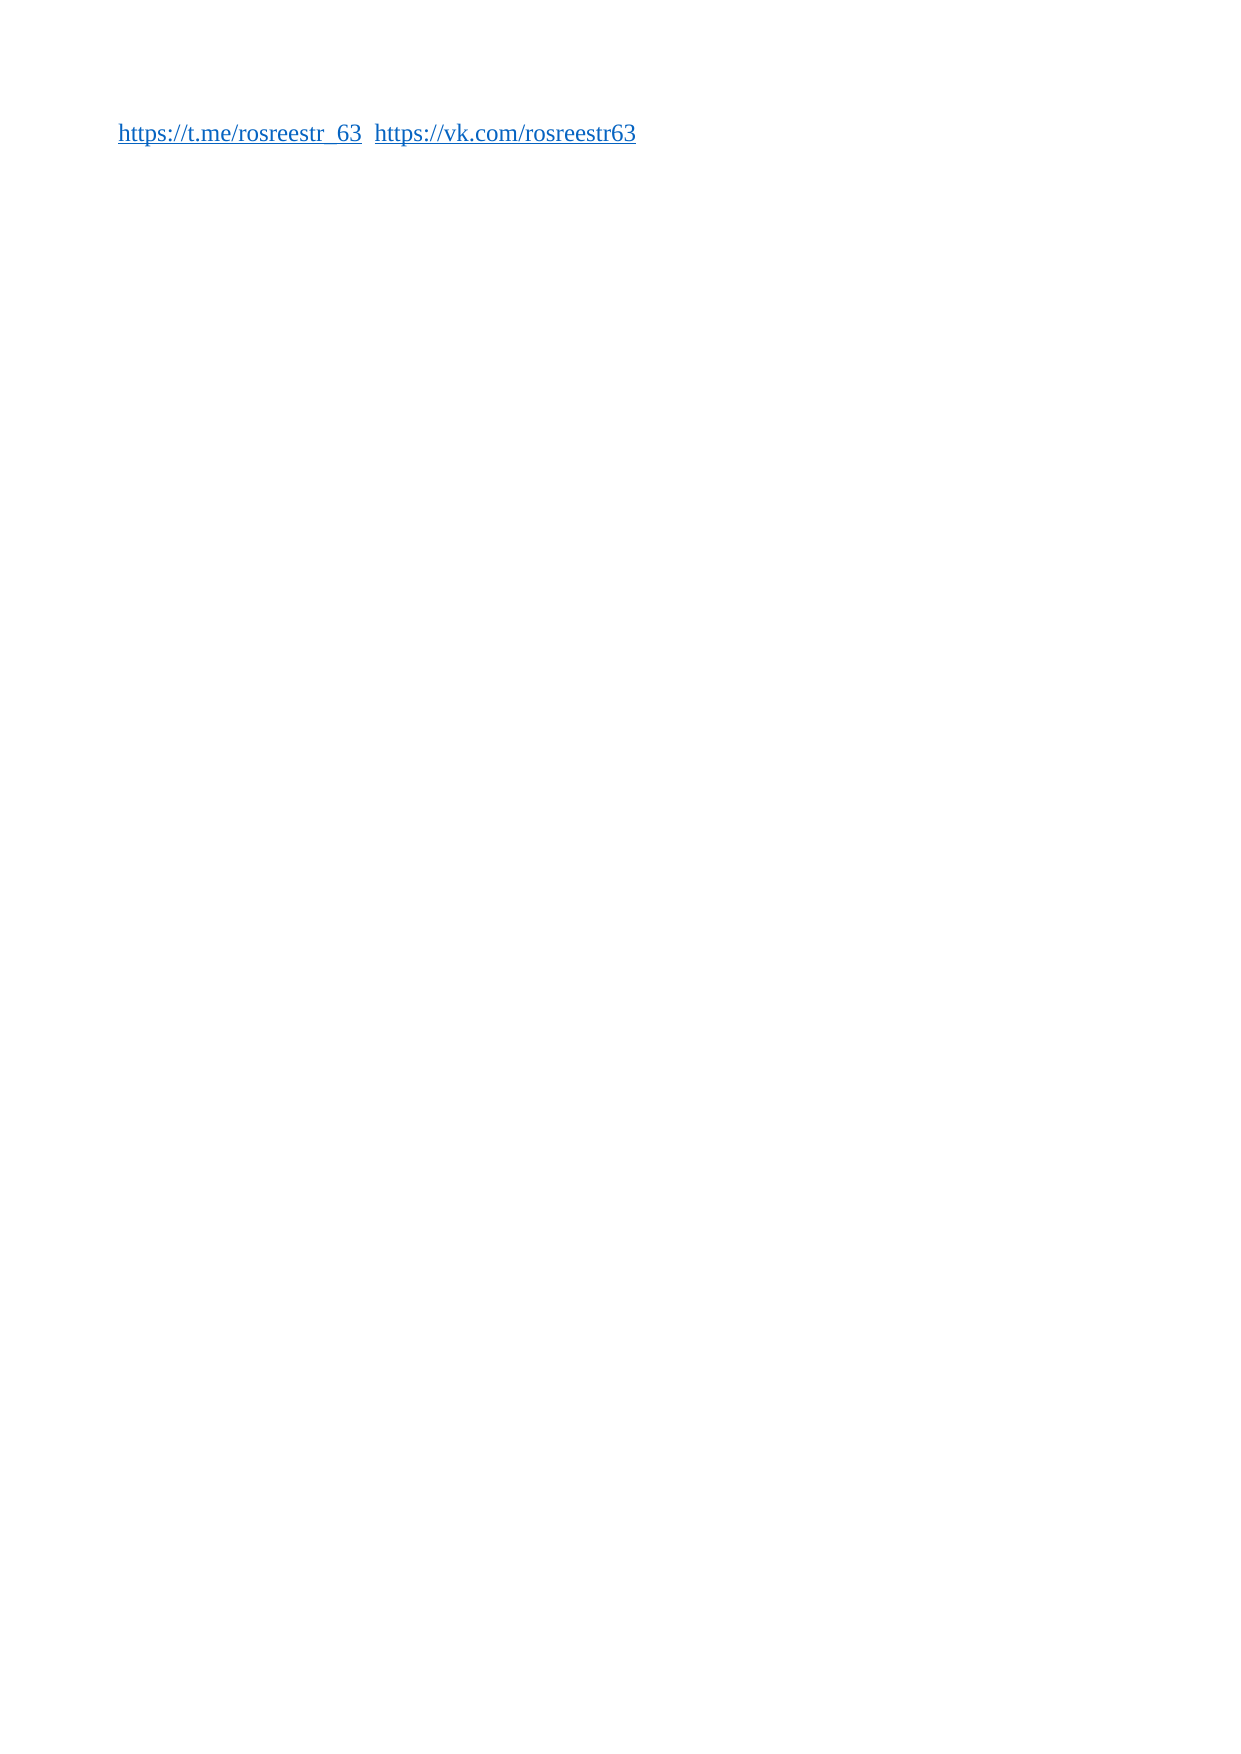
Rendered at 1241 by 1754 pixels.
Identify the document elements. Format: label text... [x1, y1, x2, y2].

text https://t.me/rosreestr_63 https://vk.com/rosreestr63 [118, 118, 1181, 147]
